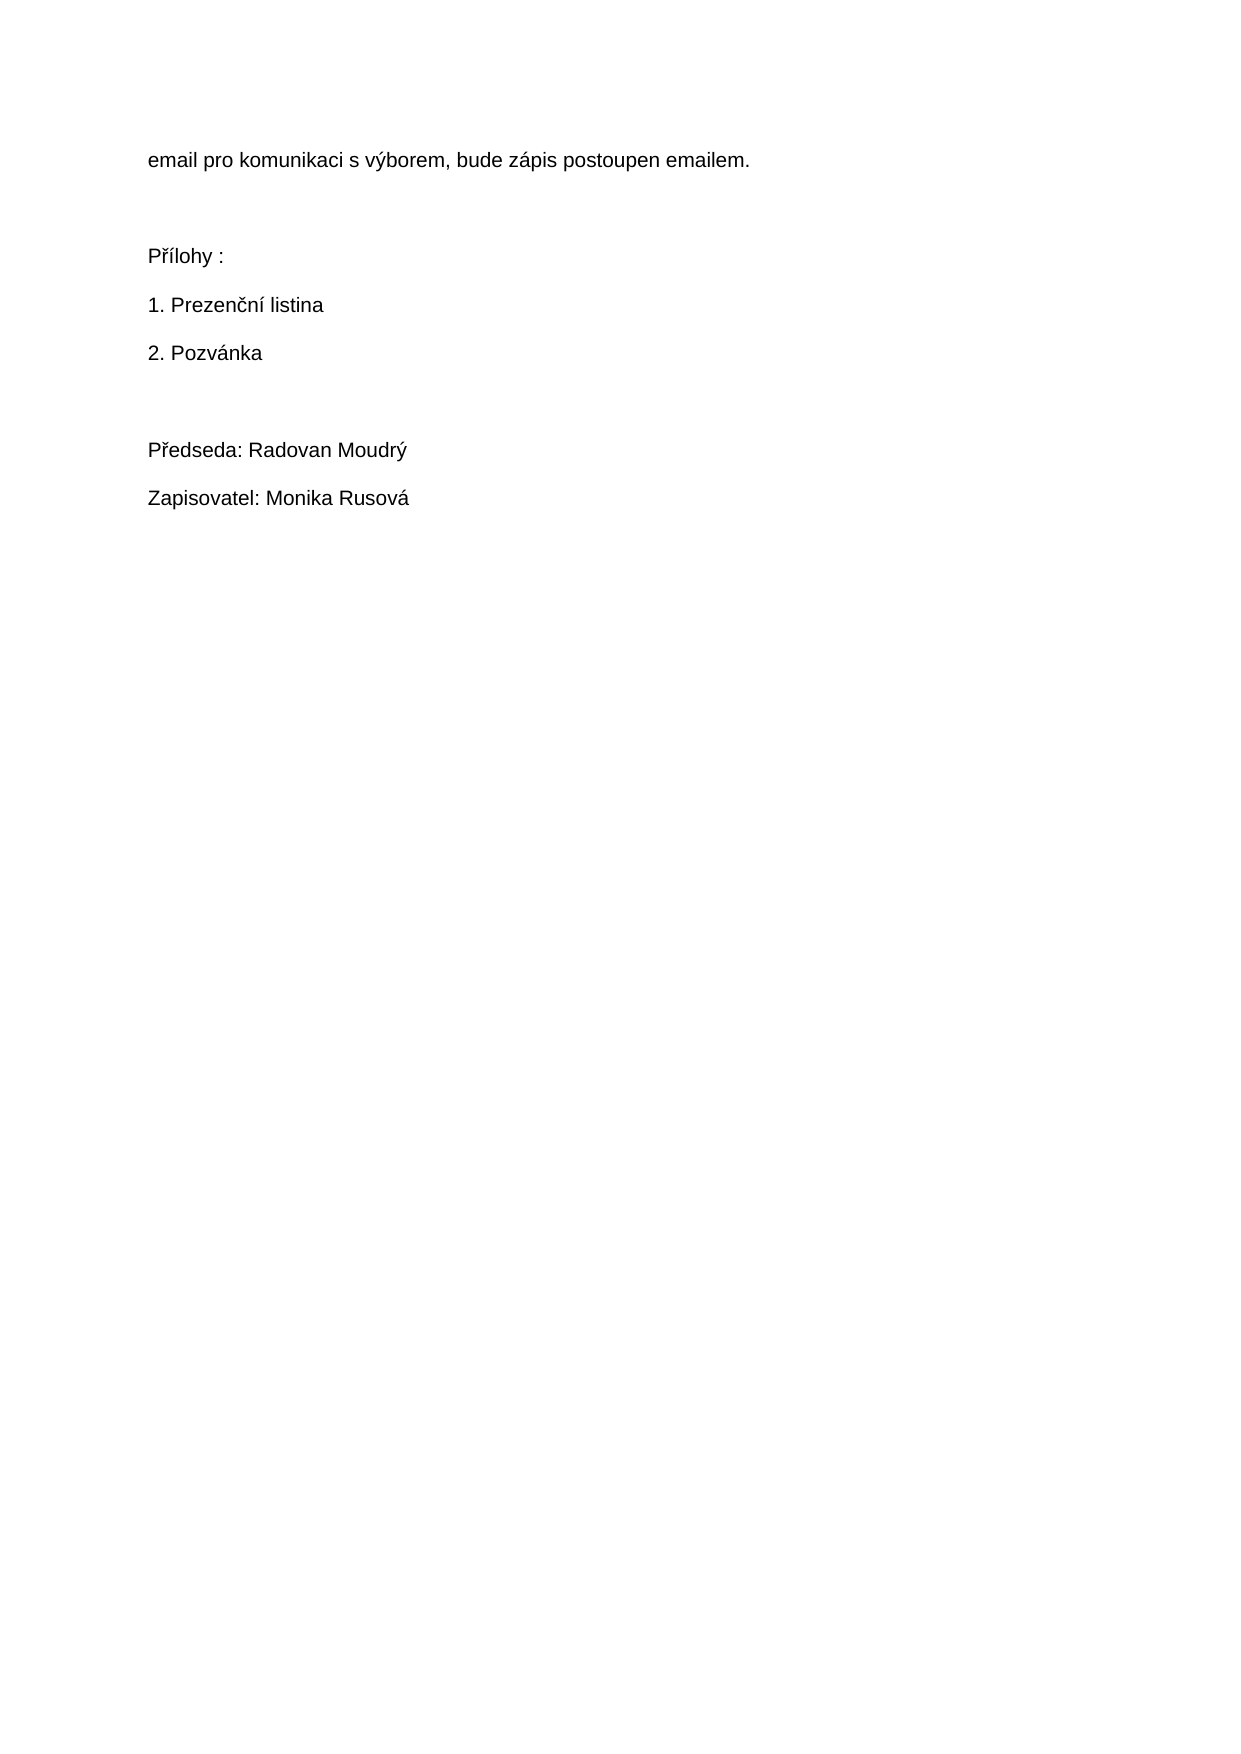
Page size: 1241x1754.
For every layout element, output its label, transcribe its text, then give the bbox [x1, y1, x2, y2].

text email pro komunikaci s výborem, bude zápis postoupen emailem. [148, 148, 1093, 172]
text 2. Pozvánka [148, 341, 1093, 365]
text 1. Prezenční listina [148, 293, 1093, 317]
text Zapisovatel: Monika Rusová [148, 486, 1093, 510]
text Předseda: Radovan Moudrý [148, 438, 1093, 462]
text Přílohy : [148, 244, 1093, 268]
